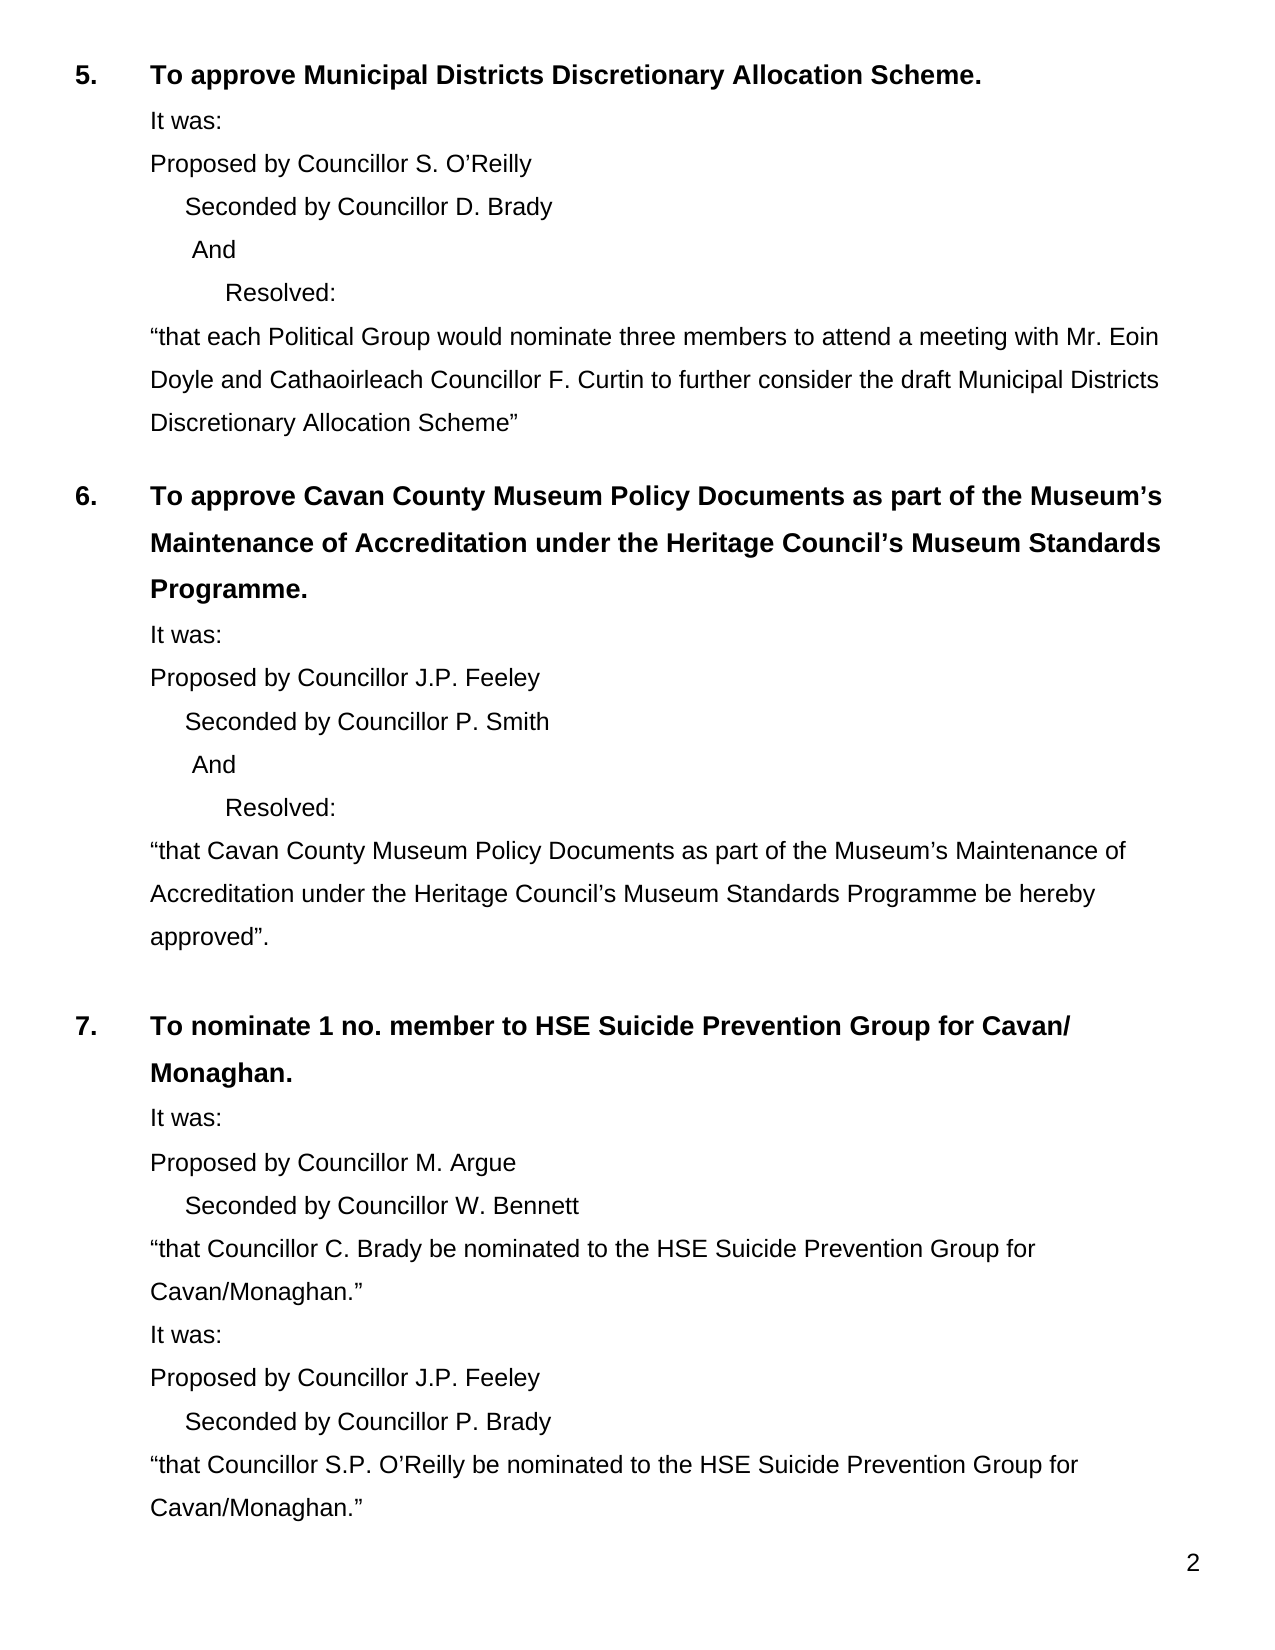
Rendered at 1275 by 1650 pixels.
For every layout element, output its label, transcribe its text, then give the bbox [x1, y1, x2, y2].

text “that Councillor S.P. O’Reilly be nominated to the HSE Suicide Prevention Group for Cavan/Monaghan.” [150, 1450, 1200, 1522]
text Seconded by Councillor W. Bennett [150, 1191, 1200, 1220]
text Seconded by Councillor P. Smith [150, 707, 1200, 735]
text Proposed by Councillor S. O’Reilly [150, 149, 1200, 178]
text Resolved: [150, 793, 1200, 822]
text It was: [75, 1103, 1200, 1132]
text Resolved: [150, 278, 1200, 307]
text Seconded by Councillor P. Brady [150, 1407, 1200, 1435]
text Proposed by Councillor J.P. Feeley [150, 663, 1200, 692]
text 7. To nominate 1 no. member to HSE Suicide Prevention Group for Cavan/ Monaghan. [75, 1010, 1200, 1088]
text “that Cavan County Museum Policy Documents as part of the Museum’s Maintenance of Accreditation under the Heritage Council’s Museum Standards Programme be hereby approved”. [75, 836, 1200, 951]
text 6. To approve Cavan County Museum Policy Documents as part of the Museum’s Maintenance of Accreditation under the Heritage Council’s Museum Standards Programme. [75, 480, 1200, 605]
text 5. To approve Municipal Districts Discretionary Allocation Scheme. [75, 59, 1200, 90]
text “that each Political Group would nominate three members to attend a meeting with Mr. Eoin Doyle and Cathaoirleach Councillor F. Curtin to further consider the draft Municipal Districts Discretionary Allocation Scheme” [150, 322, 1200, 437]
text Seconded by Councillor D. Brady [150, 192, 1200, 221]
text And [150, 235, 1200, 264]
text It was: [75, 1320, 1200, 1349]
text “that Councillor C. Brady be nominated to the HSE Suicide Prevention Group for Cavan/Monaghan.” [150, 1234, 1200, 1306]
text Proposed by Councillor J.P. Feeley [150, 1363, 1200, 1392]
text It was: [150, 620, 1200, 649]
text It was: [150, 106, 1200, 135]
text And [150, 750, 1200, 778]
text Proposed by Councillor M. Argue [150, 1148, 1200, 1177]
